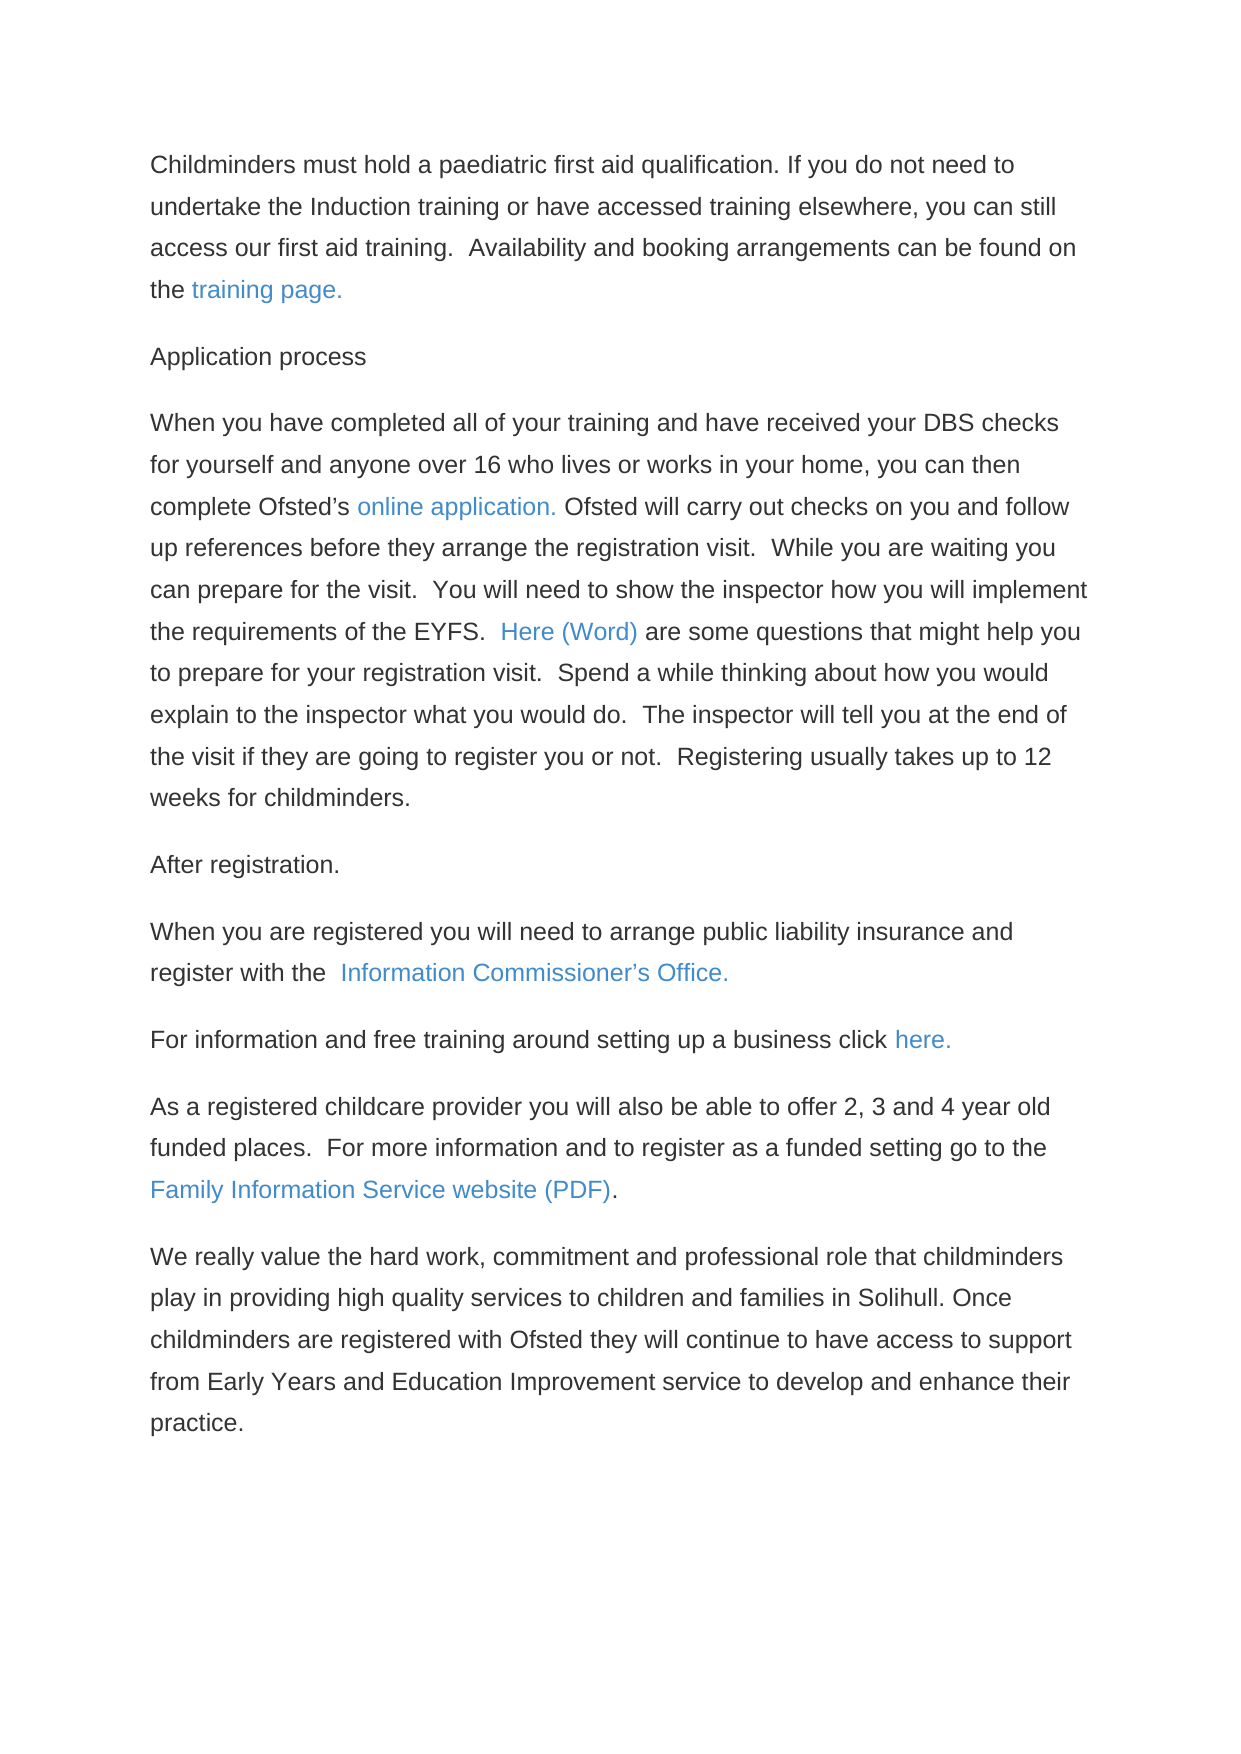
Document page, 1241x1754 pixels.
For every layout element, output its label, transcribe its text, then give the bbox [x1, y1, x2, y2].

text As a registered childcare provider you will also be able to offer 2, 3 and 4 year old funded places. For more information and to register as a funded setting go to the Family Information Service website (PDF). [150, 1092, 1090, 1204]
text After registration. [150, 850, 1090, 879]
text For information and free training around setting up a business click here. [150, 1025, 1090, 1054]
text When you are registered you will need to arrange public liability insurance and register with the Information Commissioner’s Office. [150, 917, 1090, 987]
text Childminders must hold a paediatric first aid qualification. If you do not need to undertake the Induction training or have accessed training elsewhere, you can still access our first aid training. Availability and booking arrangements can be found on the training page. [150, 150, 1090, 304]
text Application process [150, 342, 1090, 370]
text When you have completed all of your training and have received your DBS checks for yourself and anyone over 16 who lives or works in your home, you can then complete Ofsted’s online application. Ofsted will carry out checks on you and follow up references before they arrange the registration visit. While you are waiting you can prepare for the visit. You will need to show the inspector how you will implement the requirements of the EYFS. Here (Word) are some questions that might help you to prepare for your registration visit. Spend a while thinking about how you would explain to the inspector what you would do. The inspector will tell you at the end of the visit if they are going to register you or not. Registering usually takes up to 12 weeks for childminders. [150, 408, 1090, 812]
text We really value the hard work, commitment and professional role that childminders play in providing high quality services to children and families in Solihull. Once childminders are registered with Ofsted they will continue to have access to support from Early Years and Education Improvement service to develop and enhance their practice. [150, 1242, 1090, 1437]
